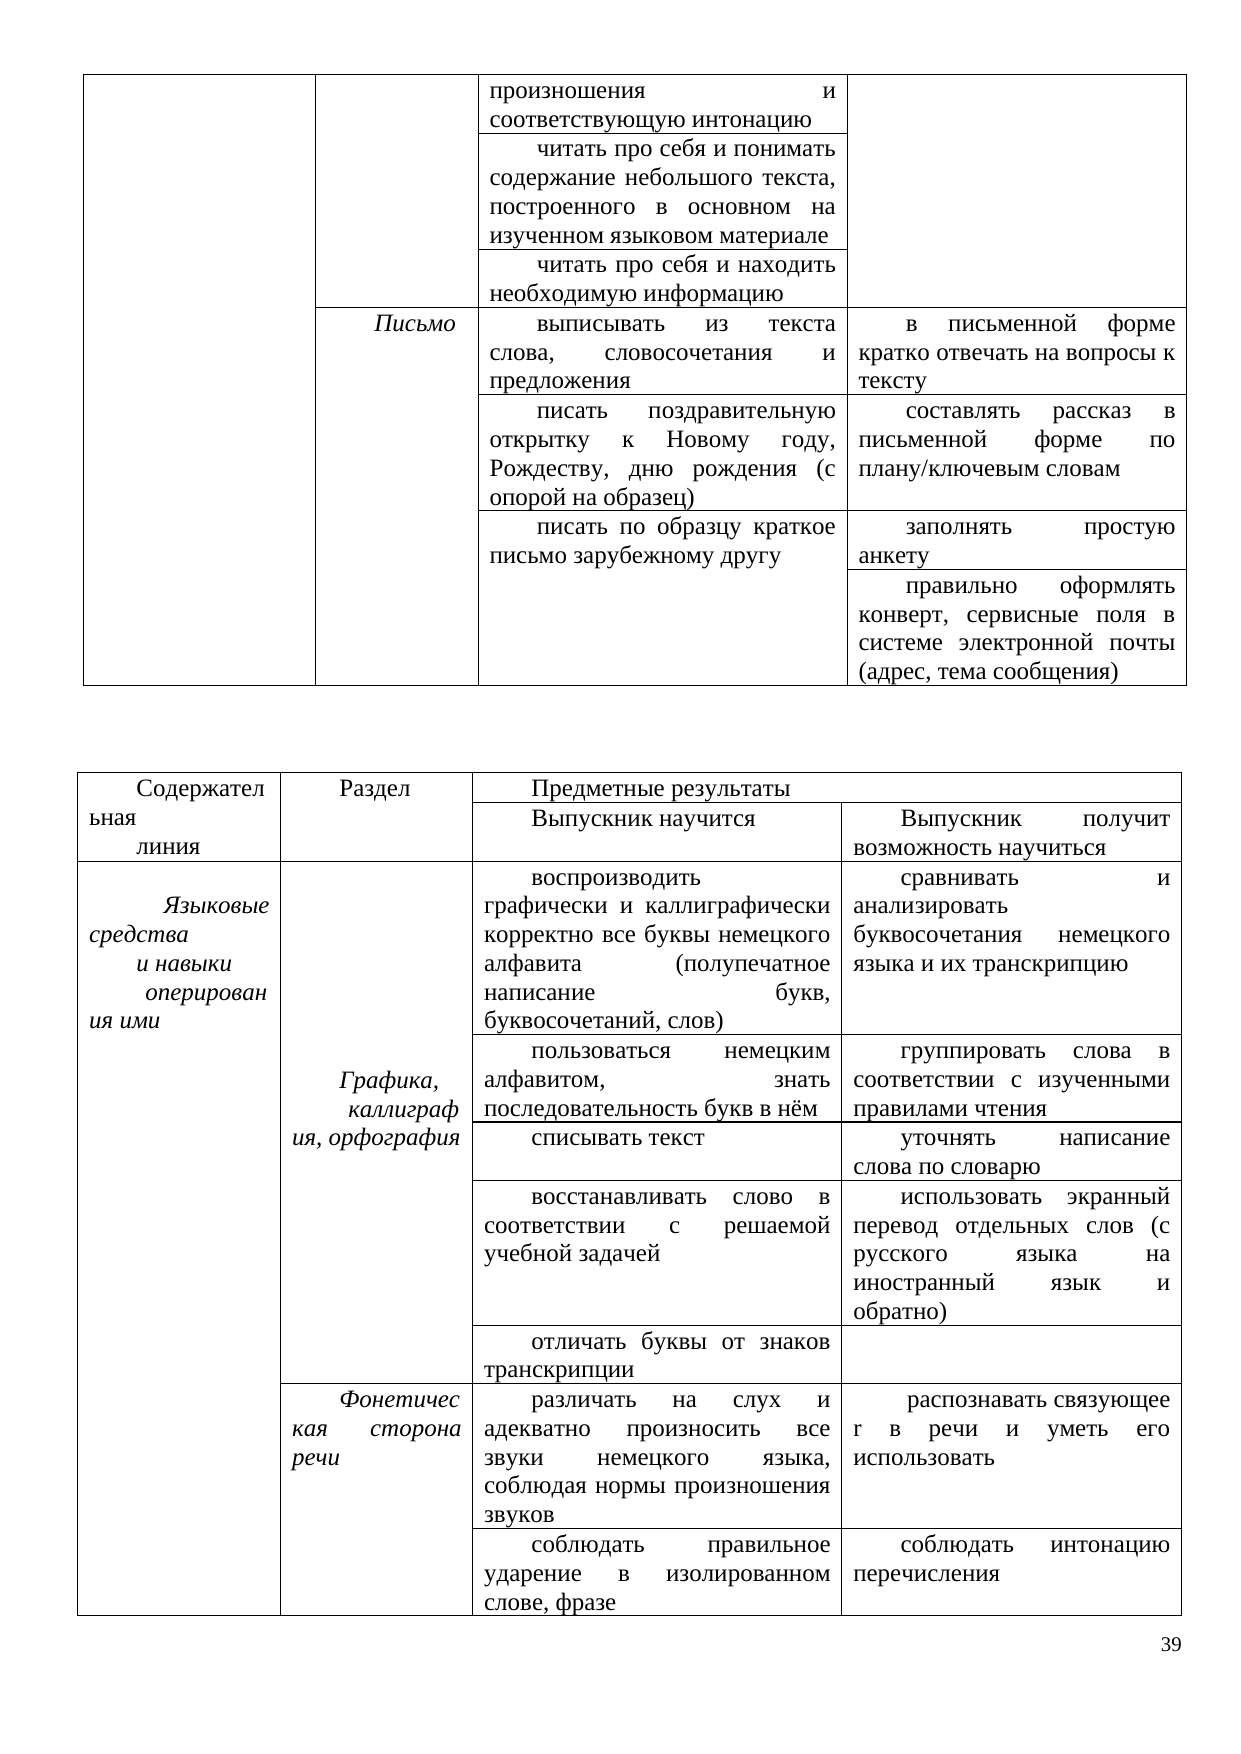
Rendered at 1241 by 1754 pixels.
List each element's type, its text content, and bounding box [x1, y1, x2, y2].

table_cell отличать буквы от знаков транскрипции [473, 1326, 841, 1383]
table_cell заполнять простую анкету [848, 511, 1186, 569]
table_cell различать на слух и адекватно произносить все звуки немецкого языка, соблюдая нормы произношения звуков [473, 1384, 841, 1528]
table_cell соблюдать интонацию перечисления [842, 1529, 1181, 1615]
table_cell в письменной форме кратко отвечать на вопросы к тексту [848, 308, 1186, 394]
table_cell группировать слова в соответствии с изученными правилами чтения [842, 1035, 1181, 1121]
table_cell выписывать из текста слова, словосочетания и предложения [479, 308, 847, 394]
table_cell составлять рассказ в письменной форме по плану/ключевым словам [848, 395, 1186, 510]
table_cell сравнивать и анализировать буквосочетания немецкого языка и их транскрипцию [842, 862, 1181, 1034]
table_header Раздел [281, 773, 472, 861]
table_cell писать по образцу краткое письмо зарубежному другу [479, 511, 847, 685]
table_header Содержательная линия [78, 773, 280, 861]
table_cell Выпускник научится [473, 803, 841, 861]
table_cell уточнять написание слова по словарю [842, 1123, 1181, 1180]
table_cell пользоваться немецким алфавитом, знать последовательность букв в нём [473, 1035, 841, 1121]
table_header Предметные результаты [473, 773, 1181, 802]
table_cell Графика, каллиграфия, орфография [281, 862, 472, 1383]
table_cell соблюдать правильное ударение в изолированном слове, фразе [473, 1529, 841, 1615]
table_cell Языковые средства и навыки оперирования ими [78, 862, 280, 1615]
table_cell распознавать связующее r в речи и уметь его использовать [842, 1384, 1181, 1528]
table_cell использовать экранный перевод отдельных слов (с русского языка на иностранный язык и обратно) [842, 1181, 1181, 1325]
table_cell читать про себя и понимать содержание небольшого текста, построенного в основном на изученном языковом материале [479, 134, 847, 248]
table_cell воспроизводить графически и каллиграфически корректно все буквы немецкого алфавита (полупечатное написание букв, буквосочетаний, слов) [473, 862, 841, 1034]
table_cell Выпускник получит возможность научиться [842, 803, 1181, 861]
table_cell Фонетическая сторона речи [281, 1384, 472, 1615]
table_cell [848, 75, 1186, 307]
table_cell восстанавливать слово в соответствии с решаемой учебной задачей [473, 1181, 841, 1325]
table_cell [479, 75, 847, 132]
table_cell списывать текст [473, 1123, 841, 1180]
table_cell писать поздравительную открытку к Новому году, Рождеству, дню рождения (с опорой на образец) [479, 395, 847, 510]
table_cell Письмо [316, 308, 478, 685]
table_cell правильно оформлять конверт, сервисные поля в системе электронной почты (адрес, тема сообщения) [848, 570, 1186, 685]
table_cell [842, 1326, 1181, 1383]
table_cell читать про себя и находить необходимую информацию [479, 250, 847, 307]
